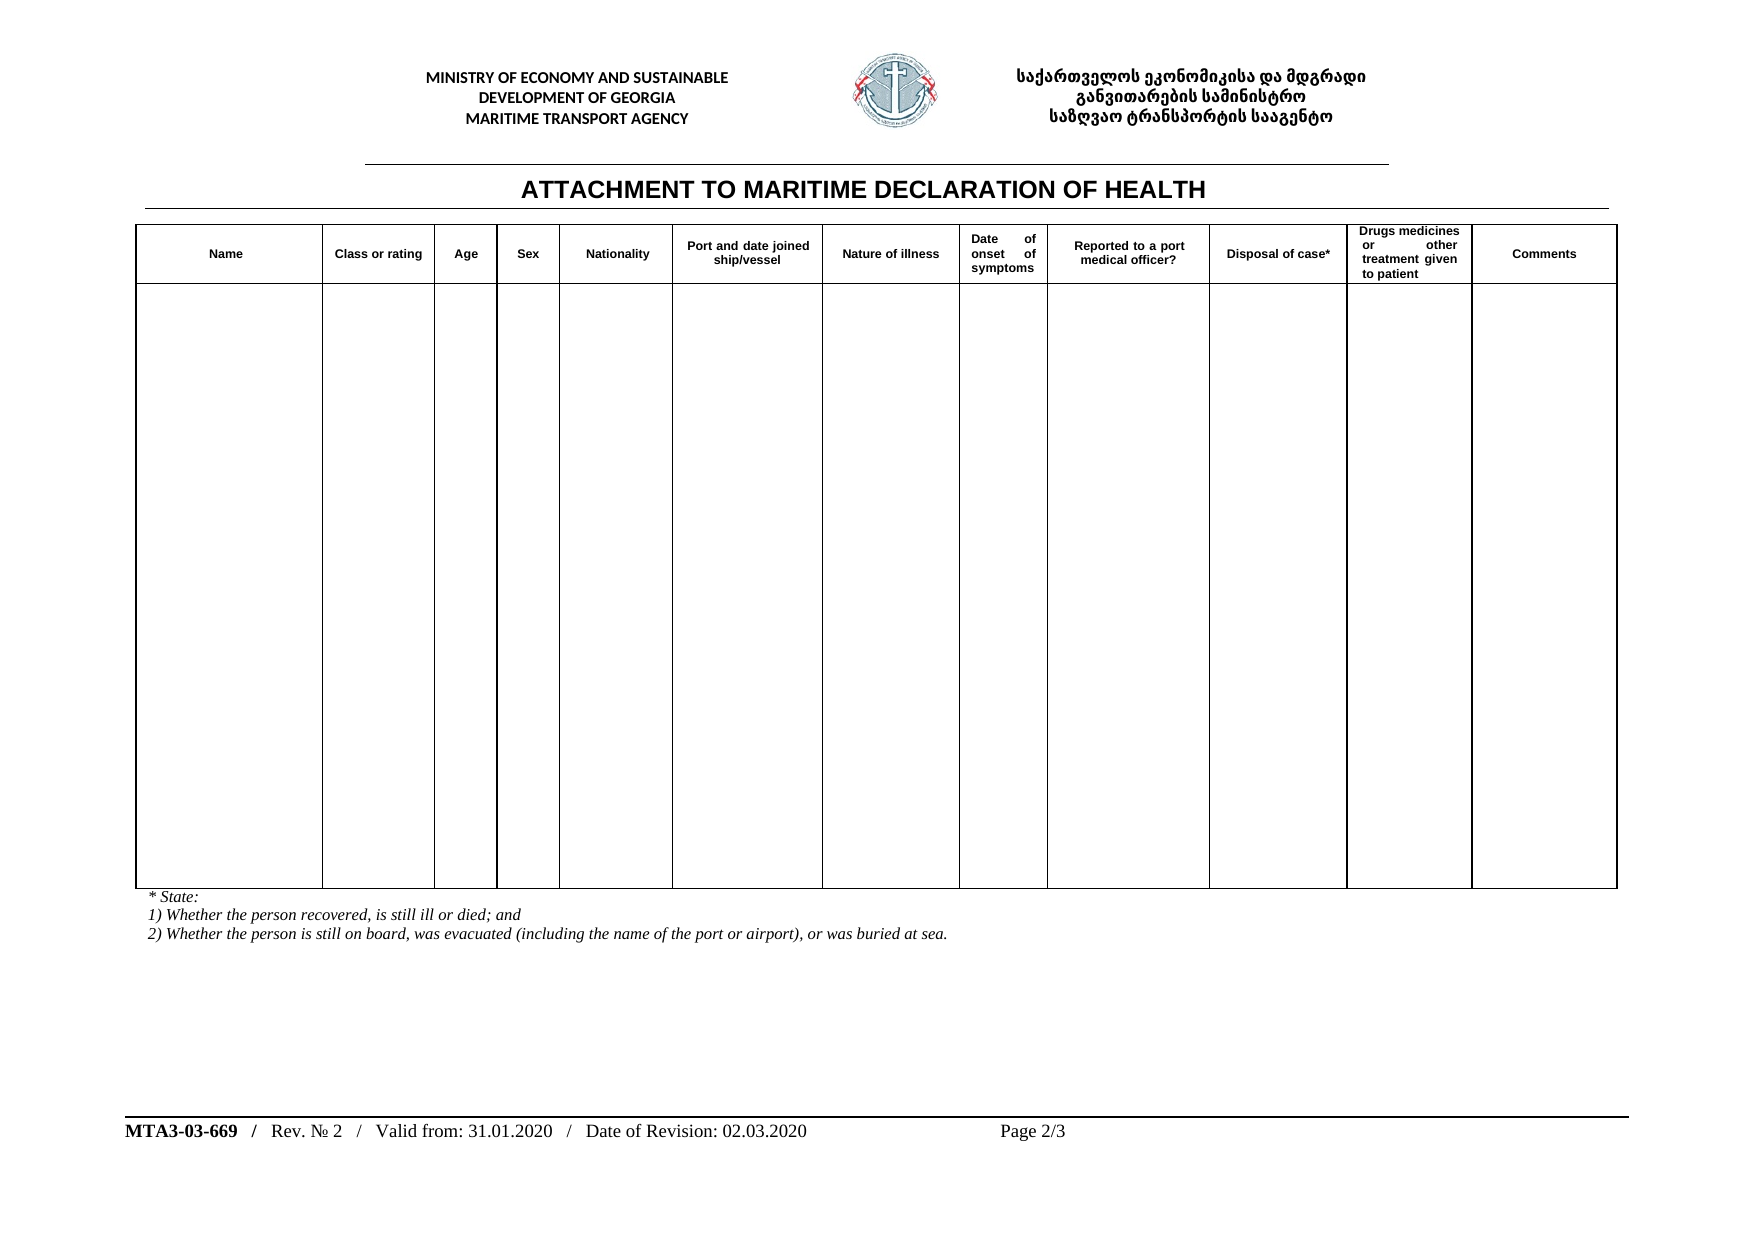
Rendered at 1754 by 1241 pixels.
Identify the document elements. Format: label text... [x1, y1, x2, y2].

table_cell [137, 284, 322, 887]
table_cell [560, 284, 672, 887]
table_header Disposal of case* [1210, 225, 1346, 283]
table_header Class or rating [323, 225, 434, 283]
text 1) Whether the person recovered, is still ill or died; and [148, 905, 1629, 924]
text 2) Whether the person is still on board, was evacuated (including the name of the port or airport), or was buried at sea. [148, 924, 1629, 943]
text ATTACHMENT TO MARITIME DECLARATION OF HEALTH [465, 176, 1629, 203]
table_cell [1348, 284, 1471, 887]
table_header Sex [498, 225, 559, 283]
table_cell [323, 284, 434, 887]
table_cell [435, 284, 496, 887]
text * State: [148, 889, 1629, 905]
table_header Comments [1473, 225, 1616, 283]
table_header Age [435, 225, 496, 283]
table_cell [1048, 284, 1209, 887]
table_cell [1210, 284, 1346, 887]
table_cell [498, 284, 559, 887]
table_cell [673, 284, 822, 887]
table_header Nationality [560, 225, 672, 283]
table_header Name [137, 225, 322, 283]
table_cell [823, 284, 959, 887]
picture [850, 51, 942, 130]
table_header Nature of illness [823, 225, 959, 283]
table_header Port and date joined ship/vessel [673, 225, 822, 283]
table_cell [1473, 284, 1616, 887]
table_header Date of onset of symptoms [960, 225, 1047, 283]
table_cell [960, 284, 1047, 887]
table_header Drugs medicines or other treatment given to patient [1348, 225, 1471, 283]
table_header Reported to a port medical officer? [1048, 225, 1209, 283]
